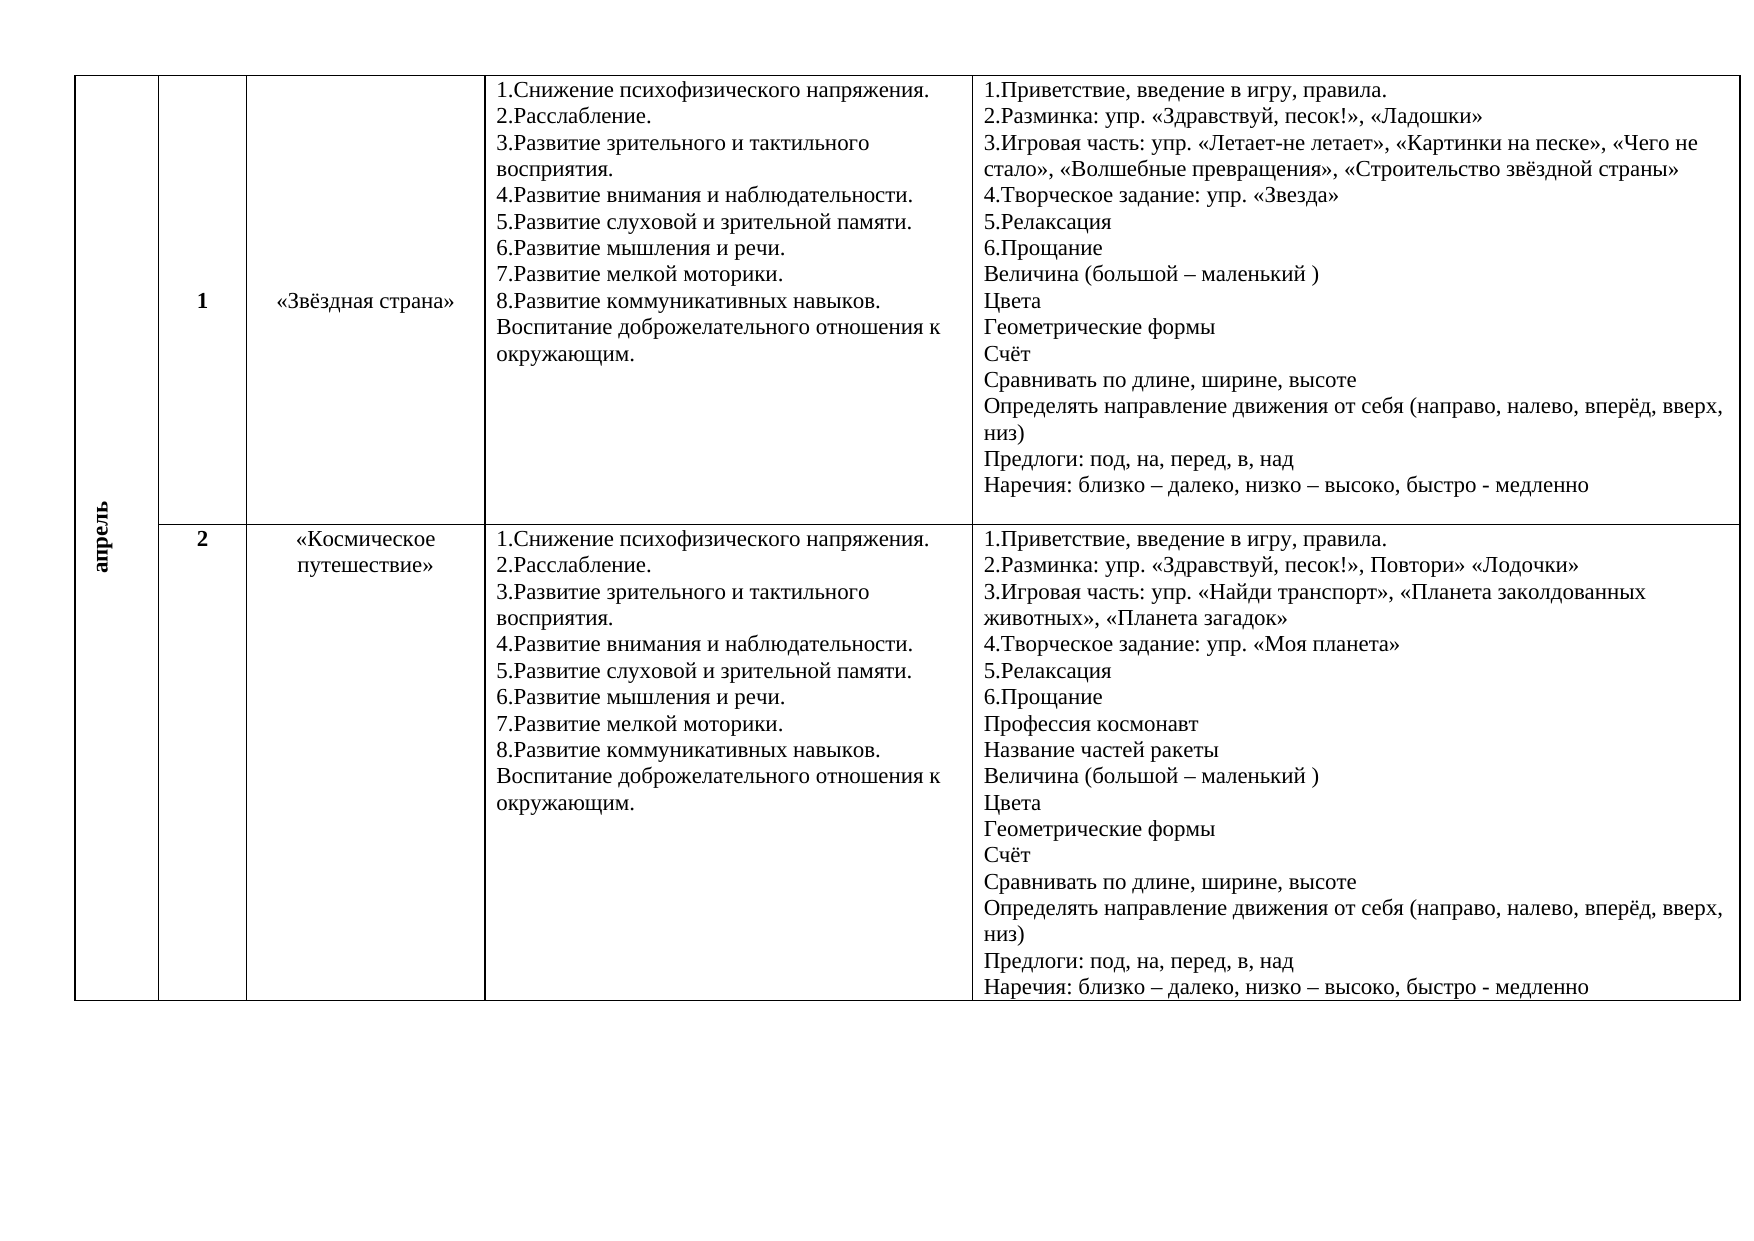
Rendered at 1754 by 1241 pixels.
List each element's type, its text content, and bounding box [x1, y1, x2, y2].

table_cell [486, 525, 972, 999]
table_cell апрель [76, 76, 158, 999]
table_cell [486, 76, 972, 524]
table_cell «Космическое путешествие» [247, 525, 484, 999]
table_cell 1.Приветствие, введение в игру, правила. 2.Разминка: упр. «Здравствуй, песок!», Повтори» «Лодочки» 3.Игровая часть: упр. «Найди транспорт», «Планета заколдованных животных», «Планета загадок» 4.Творческое задание: упр. «Моя планета» 5.Релаксация 6.Прощание Профессия космонавт Название частей ракеты Величина (большой – маленький ) Цвета Геометрические формы Счёт Сравнивать по длине, ширине, высоте Определять направление движения от себя (направо, налево, вперёд, вверх, низ) Предлоги: под, на, перед, в, над Наречия: близко – далеко, низко – высоко, быстро - медленно [973, 525, 1739, 999]
table_cell «Звёздная страна» [247, 76, 484, 524]
table_cell 1 [159, 76, 246, 524]
table_cell 2 [159, 525, 246, 999]
table_cell 1.Приветствие, введение в игру, правила. 2.Разминка: упр. «Здравствуй, песок!», «Ладошки» 3.Игровая часть: упр. «Летает-не летает», «Картинки на песке», «Чего не стало», «Волшебные превращения», «Строительство звёздной страны» 4.Творческое задание: упр. «Звезда» 5.Релаксация 6.Прощание Величина (большой – маленький ) Цвета Геометрические формы Счёт Сравнивать по длине, ширине, высоте Определять направление движения от себя (направо, налево, вперёд, вверх, низ) Предлоги: под, на, перед, в, над Наречия: близко – далеко, низко – высоко, быстро - медленно [973, 76, 1739, 524]
